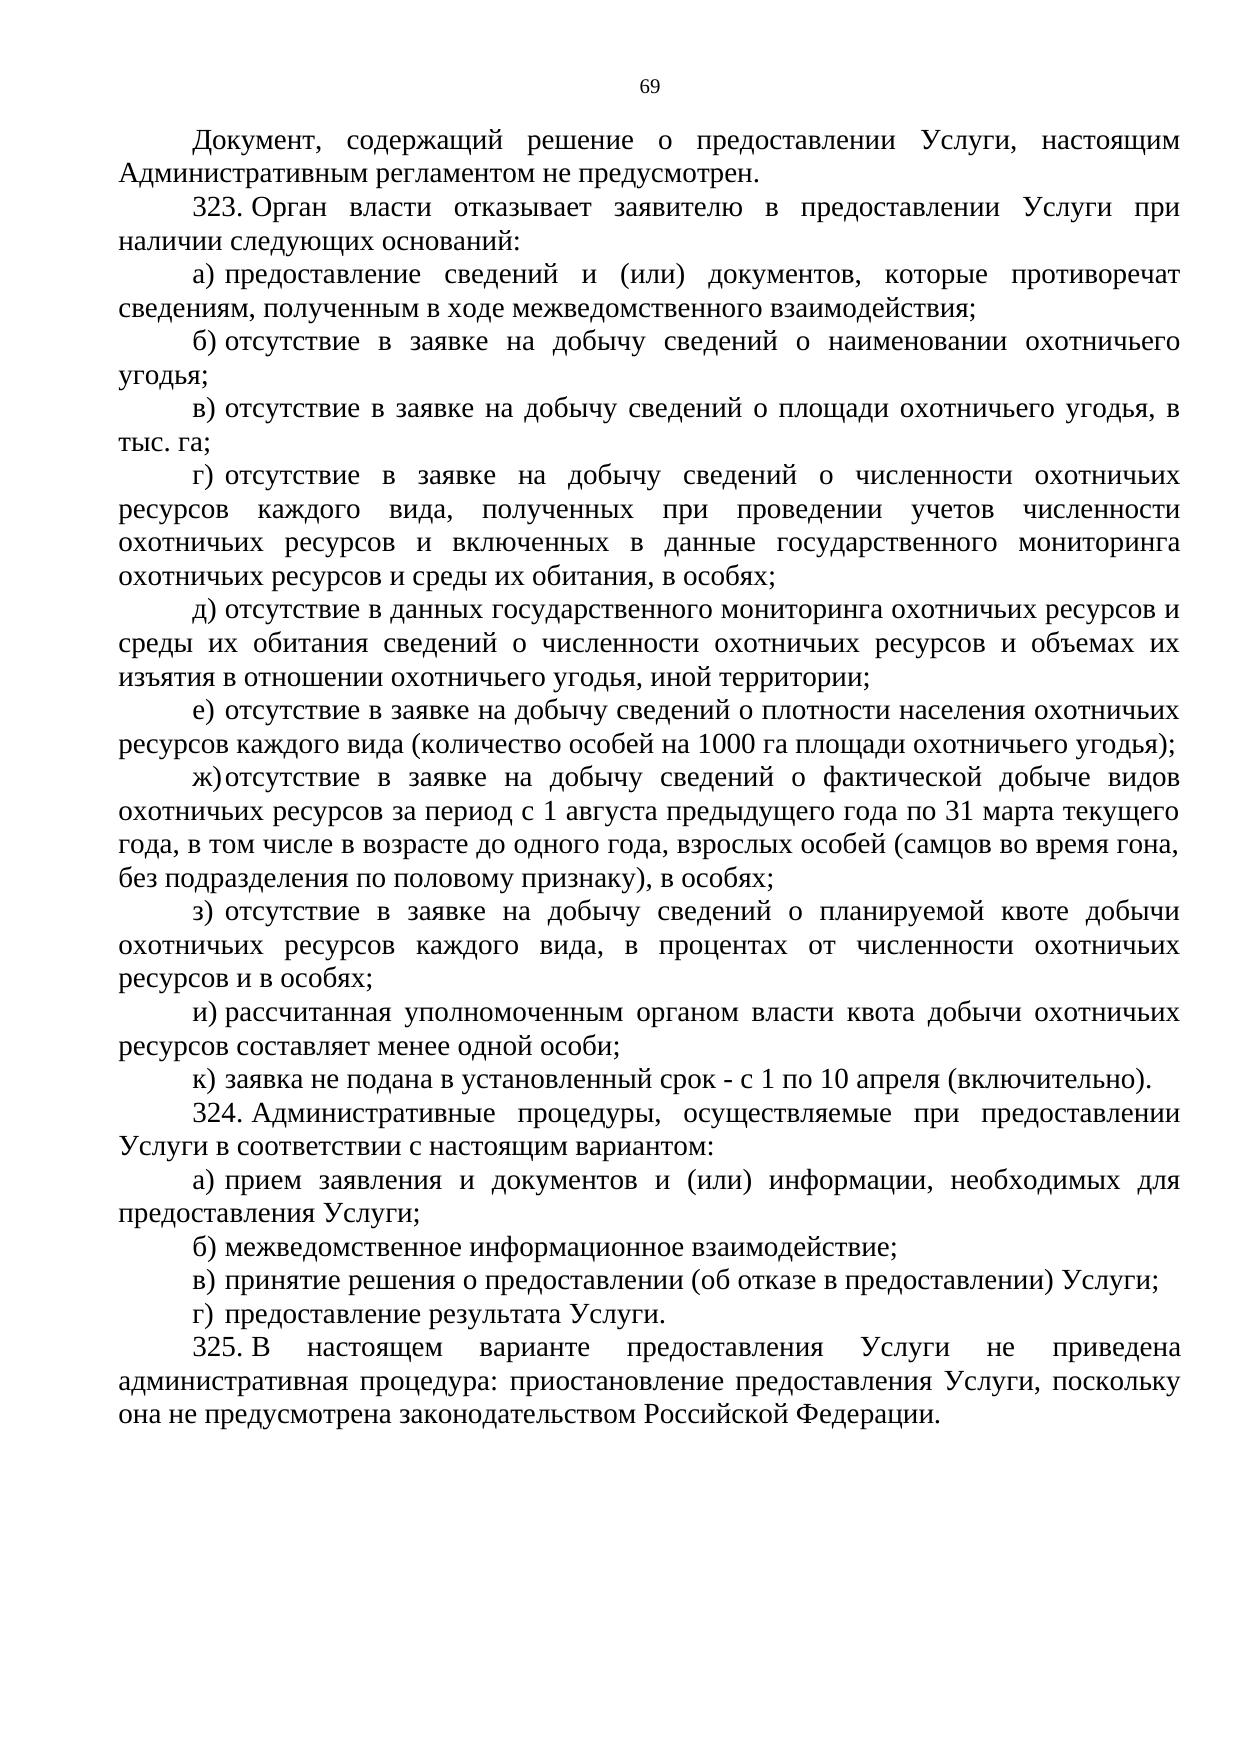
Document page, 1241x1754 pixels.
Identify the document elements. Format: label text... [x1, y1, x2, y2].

list отсутствие в заявке на добычу сведений о наименовании охотничьего угодья; [118, 323, 1181, 390]
list В настоящем варианте предоставления Услуги не приведена административная процедура: приостановление предоставления Услуги, поскольку она не предусмотрена законодательством Российской Федерации. [118, 1329, 1181, 1430]
list отсутствие в заявке на добычу сведений о фактической добыче видов охотничьих ресурсов за период с 1 августа предыдущего года по 31 марта текущего года, в том числе в возрасте до одного года, взрослых особей (самцов во время гона, без подразделения по половому признаку), в особях; [118, 759, 1181, 893]
list отсутствие в данных государственного мониторинга охотничьих ресурсов и среды их обитания сведений о численности охотничьих ресурсов и объемах их изъятия в отношении охотничьего угодья, иной территории; [118, 592, 1181, 692]
list прием заявления и документов и (или) информации, необходимых для предоставления Услуги; [118, 1162, 1181, 1229]
list Орган власти отказывает заявителю в предоставлении Услуги при наличии следующих оснований: [118, 189, 1181, 256]
list отсутствие в заявке на добычу сведений о площади охотничьего угодья, в тыс. га; [118, 390, 1181, 457]
list межведомственное информационное взаимодействие; [118, 1229, 1181, 1262]
list отсутствие в заявке на добычу сведений о численности охотничьих ресурсов каждого вида, полученных при проведении учетов численности охотничьих ресурсов и включенных в данные государственного мониторинга охотничьих ресурсов и среды их обитания, в особях; [118, 457, 1181, 592]
text Документ, содержащий решение о предоставлении Услуги, настоящим Административным регламентом не предусмотрен. [118, 122, 1181, 189]
list принятие решения о предоставлении (об отказе в предоставлении) Услуги; [118, 1262, 1181, 1296]
list предоставление результата Услуги. [118, 1296, 1181, 1329]
list рассчитанная уполномоченным органом власти квота добычи охотничьих ресурсов составляет менее одной особи; [118, 994, 1181, 1061]
list отсутствие в заявке на добычу сведений о плотности населения охотничьих ресурсов каждого вида (количество особей на 1000 га площади охотничьего угодья); [118, 692, 1181, 759]
list Административные процедуры, осуществляемые при предоставлении Услуги в соответствии с настоящим вариантом: [118, 1095, 1181, 1162]
list отсутствие в заявке на добычу сведений о планируемой квоте добычи охотничьих ресурсов каждого вида, в процентах от численности охотничьих ресурсов и в особях; [118, 893, 1181, 994]
list предоставление сведений и (или) документов, которые противоречат сведениям, полученным в ходе межведомственного взаимодействия; [118, 256, 1181, 323]
list заявка не подана в установленный срок - с 1 по 10 апреля (включительно). [118, 1061, 1181, 1095]
